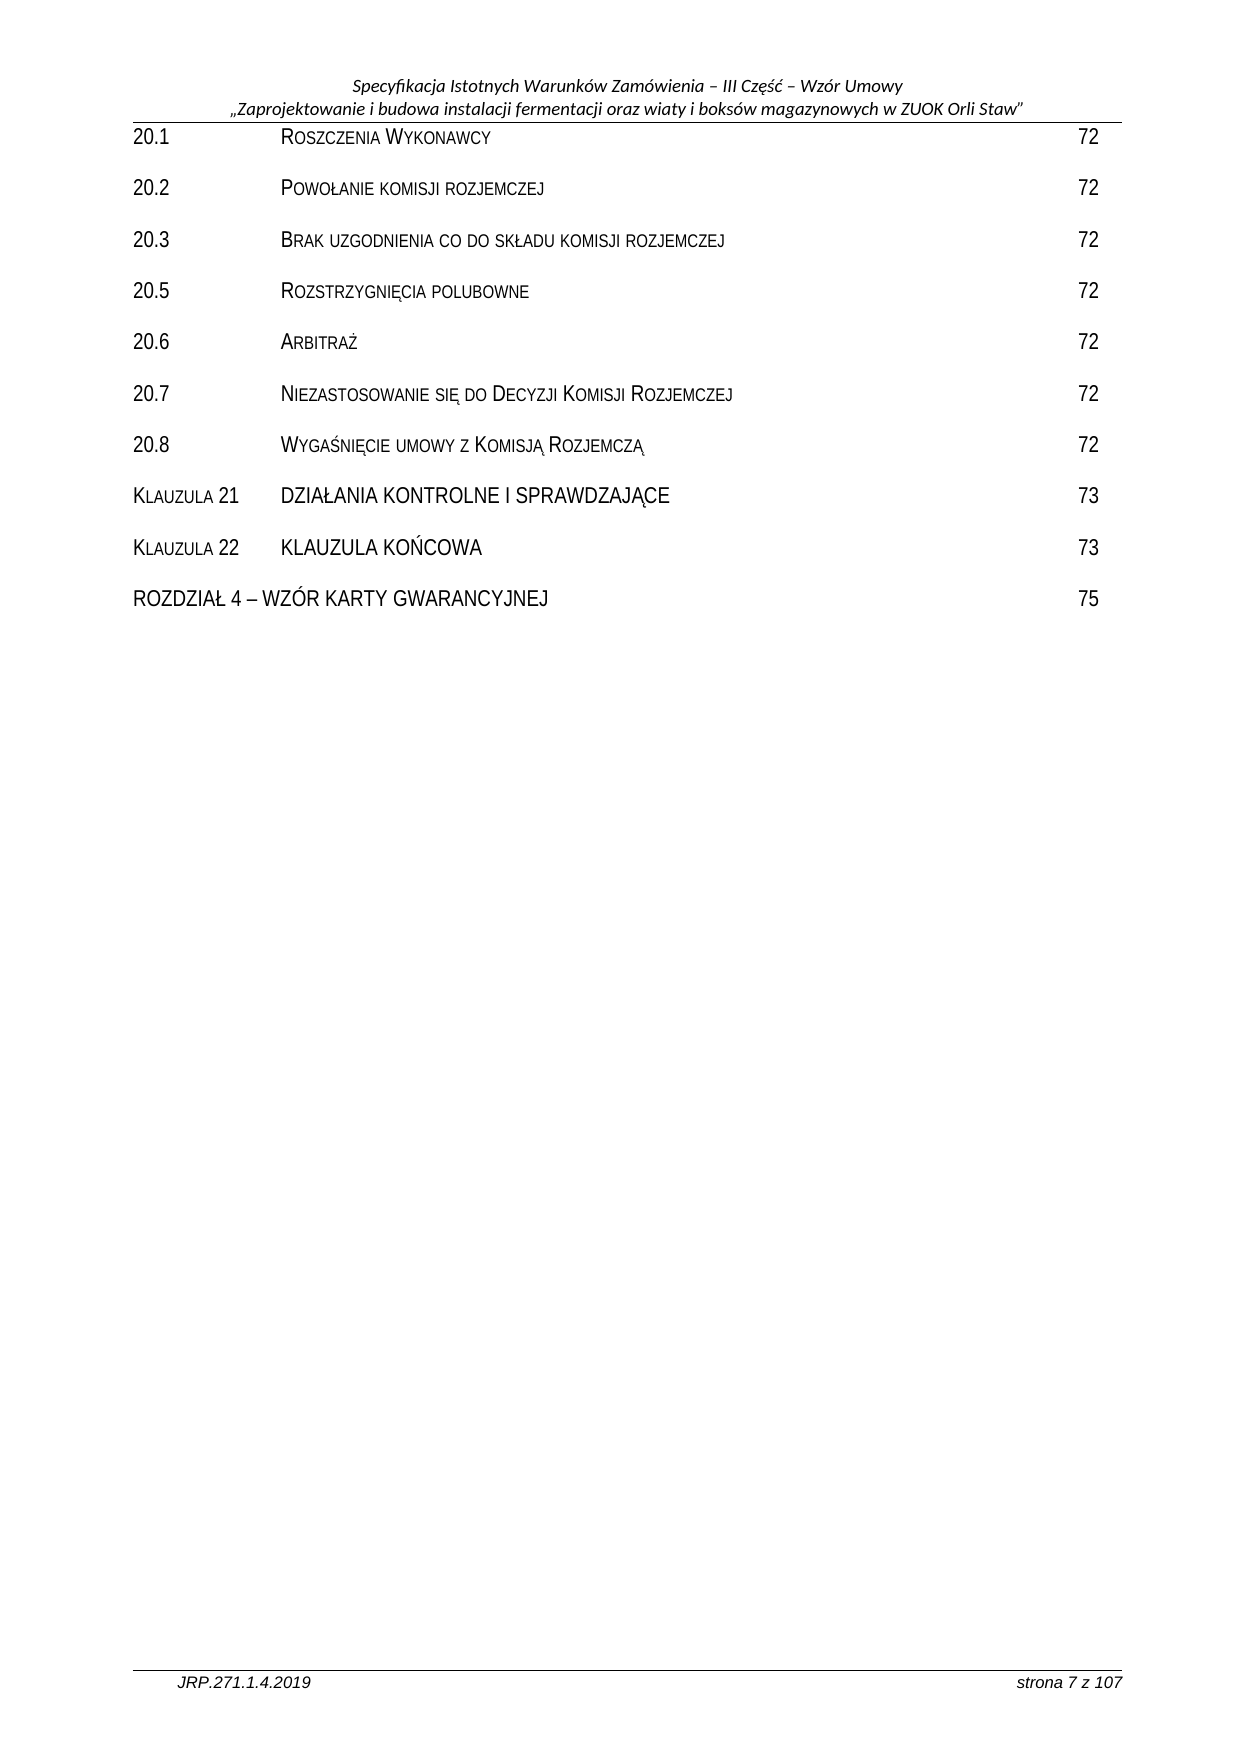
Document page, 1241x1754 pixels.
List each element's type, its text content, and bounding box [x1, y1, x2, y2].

text 20.8 Wygaśnięcie umowy z Komisją Rozjemczą 72 [133, 431, 1078, 457]
text Klauzula 22 KLAUZULA KOŃCOWA 73 [133, 534, 1078, 560]
text 20.1 Roszczenia Wykonawcy 72 [133, 123, 1078, 149]
text ROZDZIAŁ 4 – WZÓR KARTY GWARANCYJNEJ 75 [133, 585, 1078, 611]
text 20.2 Powołanie komisji rozjemczej 72 [133, 174, 1078, 201]
text 20.5 Rozstrzygnięcia polubowne 72 [133, 277, 1078, 303]
text Klauzula 21 DZIAŁANIA KONTROLNE I SPRAWDZAJĄCE 73 [133, 482, 1078, 509]
text 20.3 Brak uzgodnienia co do składu komisji rozjemczej 72 [133, 226, 1078, 252]
text 20.7 Niezastosowanie się do Decyzji Komisji Rozjemczej 72 [133, 379, 1078, 406]
text 20.6 Arbitraż 72 [133, 328, 1078, 354]
